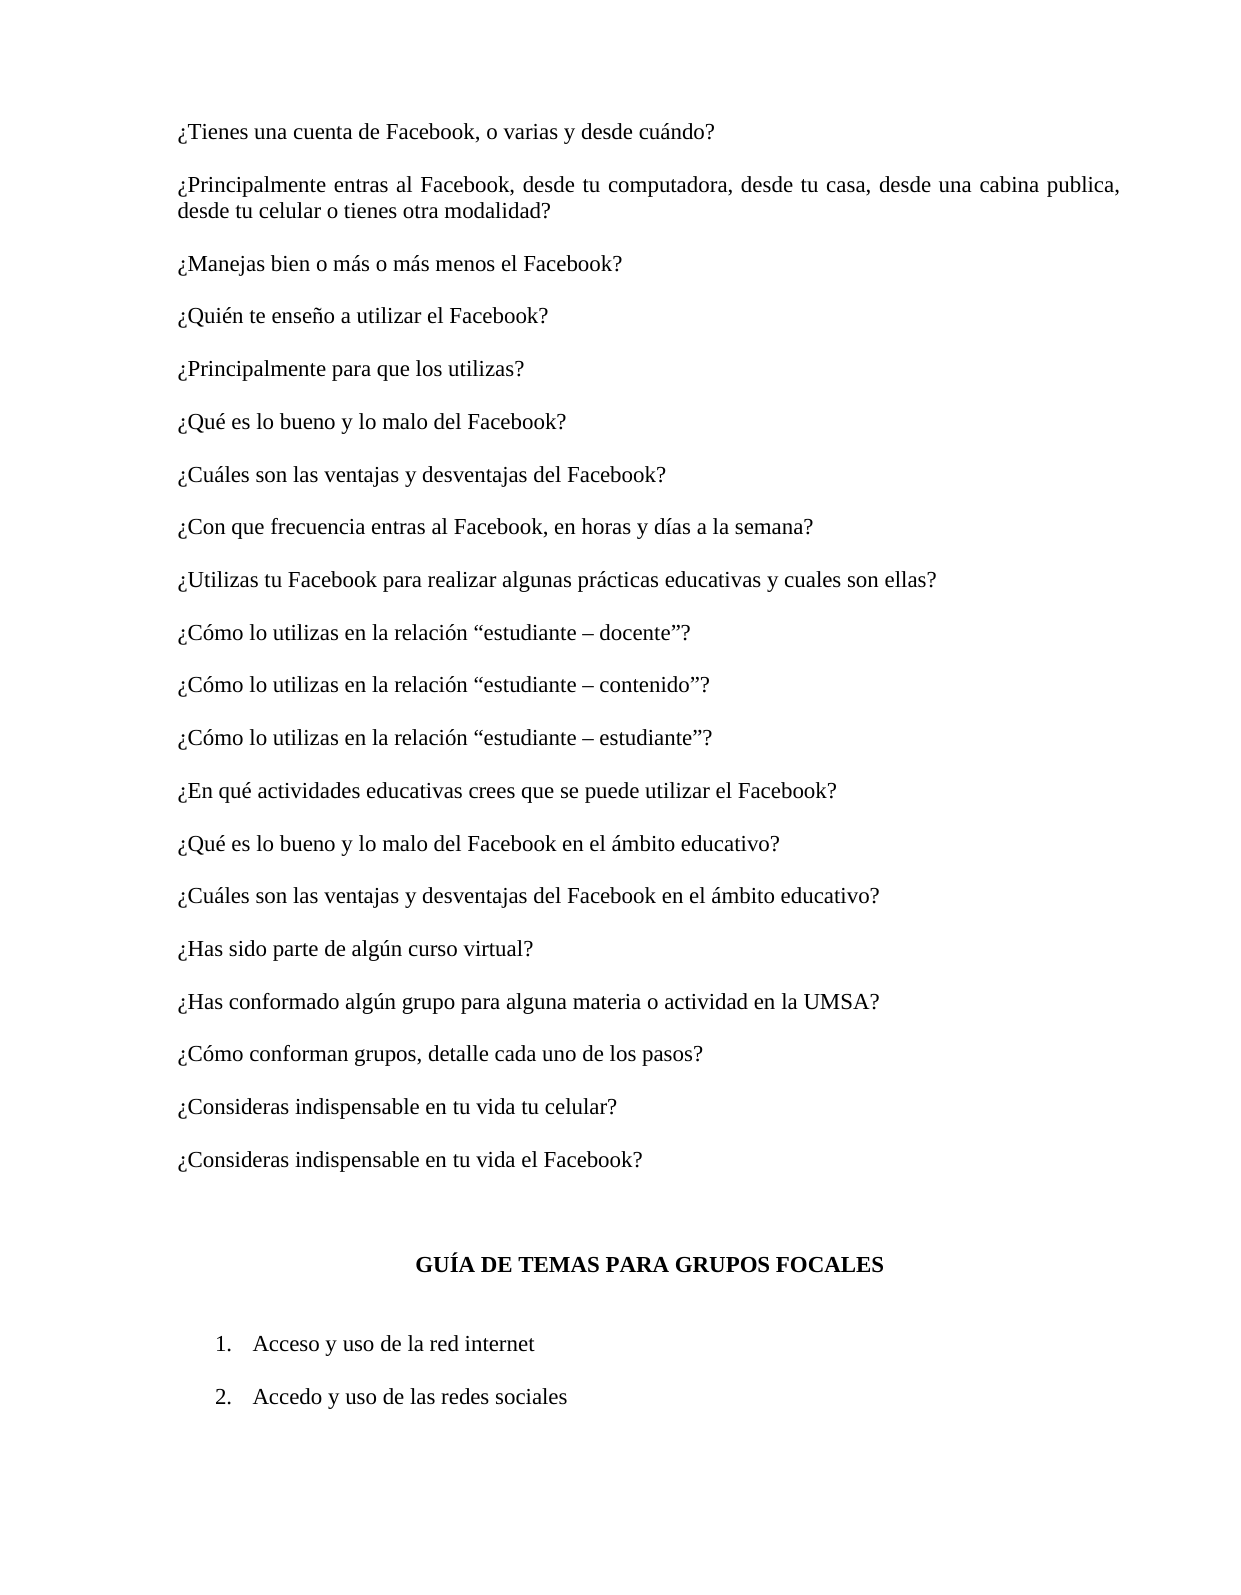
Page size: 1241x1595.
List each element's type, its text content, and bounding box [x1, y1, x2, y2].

text ¿Cuáles son las ventajas y desventajas del Facebook? [177, 461, 1122, 487]
text ¿Cómo conforman grupos, detalle cada uno de los pasos? [177, 1041, 1122, 1067]
text ¿Has conformado algún grupo para alguna materia o actividad en la UMSA? [177, 988, 1122, 1014]
text ¿Cuáles son las ventajas y desventajas del Facebook en el ámbito educativo? [177, 882, 1122, 909]
text ¿Cómo lo utilizas en la relación “estudiante – estudiante”? [177, 724, 1122, 751]
list Accedo y uso de las redes sociales [215, 1383, 1122, 1409]
text ¿En qué actividades educativas crees que se puede utilizar el Facebook? [177, 777, 1122, 803]
text ¿Tienes una cuenta de Facebook, o varias y desde cuándo? [177, 118, 1122, 144]
text GUÍA DE TEMAS PARA GRUPOS FOCALES [177, 1251, 1122, 1278]
text ¿Qué es lo bueno y lo malo del Facebook en el ámbito educativo? [177, 830, 1122, 856]
text ¿Qué es lo bueno y lo malo del Facebook? [177, 408, 1122, 434]
text ¿Consideras indispensable en tu vida el Facebook? [177, 1146, 1122, 1172]
text ¿Con que frecuencia entras al Facebook, en horas y días a la semana? [177, 513, 1122, 540]
text ¿Principalmente para que los utilizas? [177, 355, 1122, 382]
text ¿Consideras indispensable en tu vida tu celular? [177, 1093, 1122, 1119]
text ¿Manejas bien o más o más menos el Facebook? [177, 250, 1122, 276]
text ¿Principalmente entras al Facebook, desde tu computadora, desde tu casa, desde una cabina publica, desde tu celular o tienes otra modalidad? [177, 171, 1122, 223]
text ¿Has sido parte de algún curso virtual? [177, 935, 1122, 961]
text ¿Utilizas tu Facebook para realizar algunas prácticas educativas y cuales son ellas? [177, 566, 1122, 592]
text ¿Cómo lo utilizas en la relación “estudiante – docente”? [177, 619, 1122, 645]
text ¿Cómo lo utilizas en la relación “estudiante – contenido”? [177, 672, 1122, 698]
text ¿Quién te enseño a utilizar el Facebook? [177, 303, 1122, 329]
list Acceso y uso de la red internet [215, 1330, 1122, 1357]
